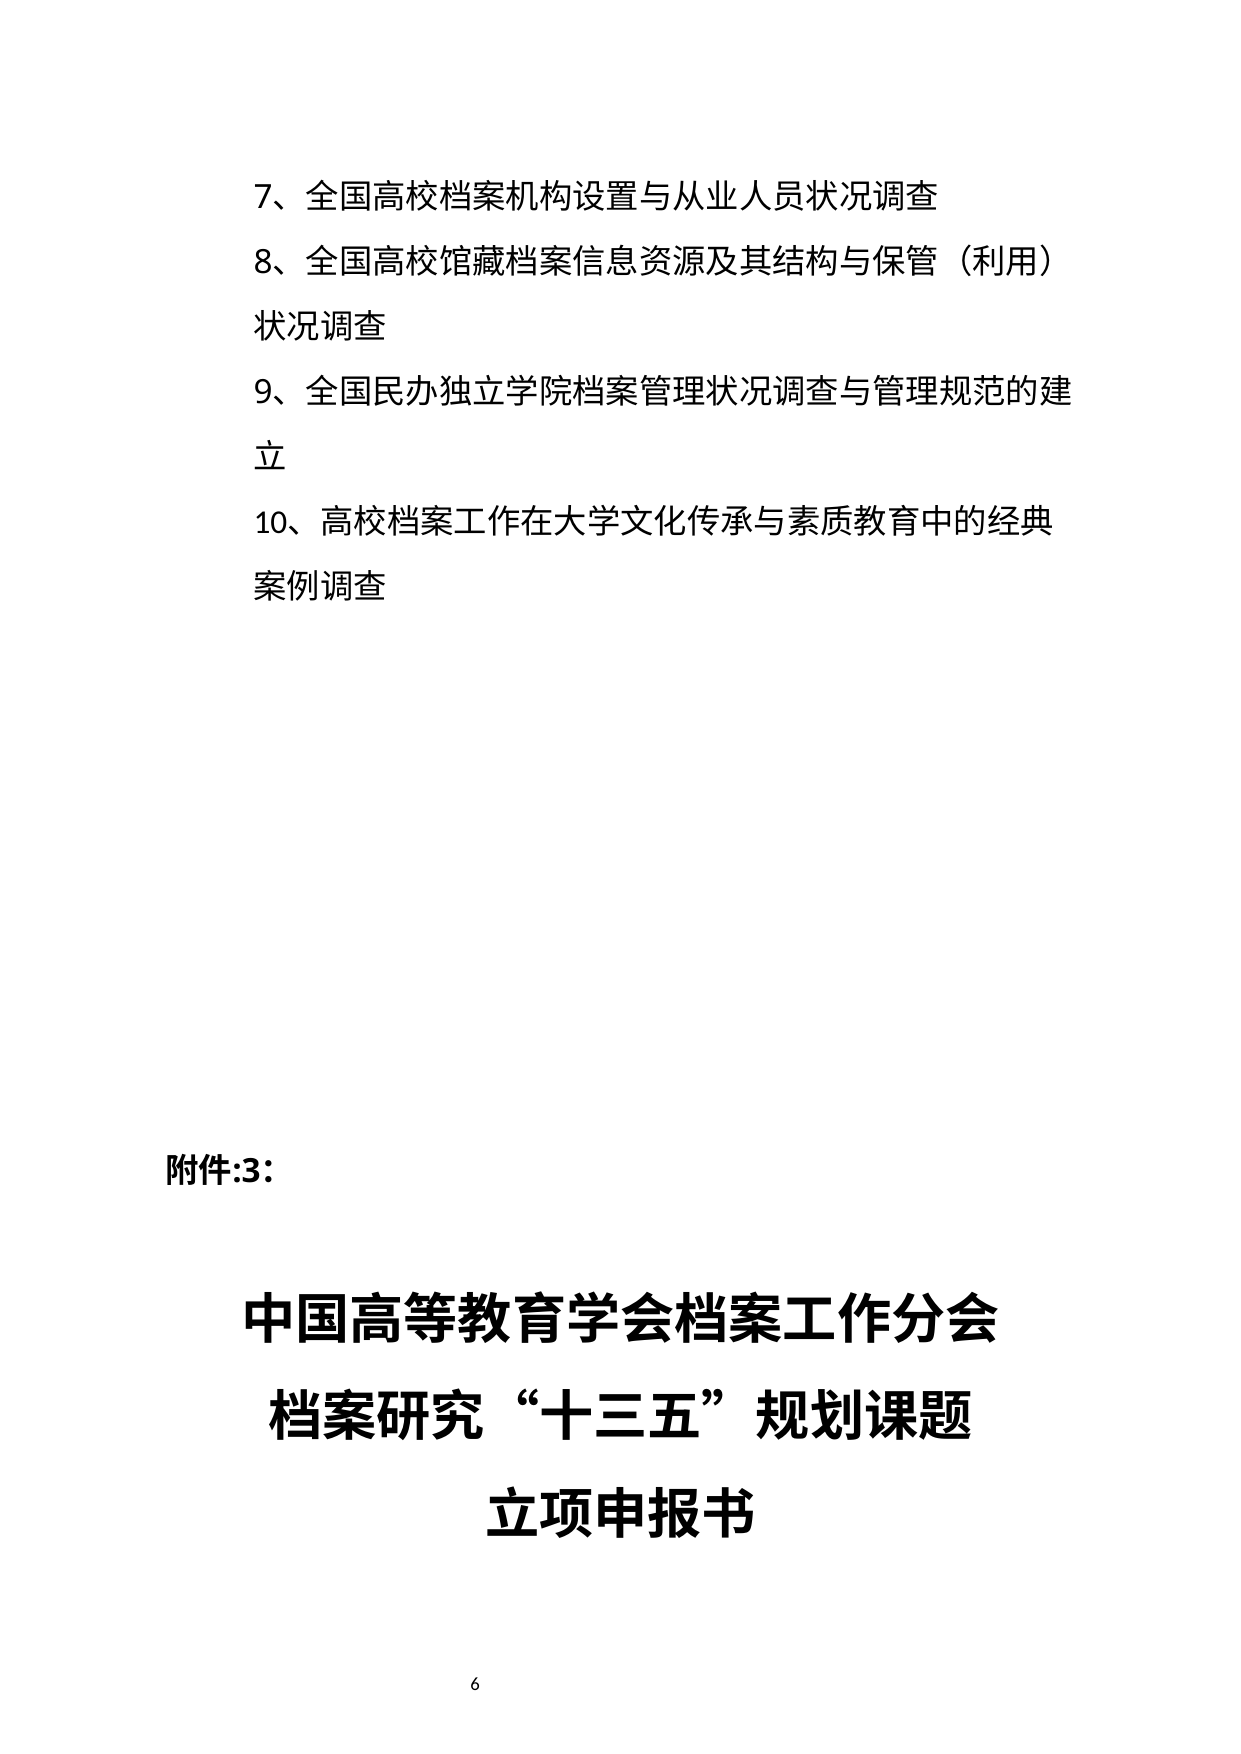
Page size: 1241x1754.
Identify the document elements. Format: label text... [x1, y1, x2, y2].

list 全国高校馆藏档案信息资源及其结构与保管（利用）状况调查 [253, 227, 1075, 357]
text 档案研究“十三五”规划课题 [165, 1363, 1075, 1461]
list 全国高校档案机构设置与从业人员状况调查 [253, 162, 1075, 227]
text 中国高等教育学会档案工作分会 [165, 1266, 1075, 1363]
list 高校档案工作在大学文化传承与素质教育中的经典案例调查 [253, 487, 1075, 617]
list 全国民办独立学院档案管理状况调查与管理规范的建立 [253, 357, 1075, 487]
text 立项申报书 [165, 1461, 1075, 1558]
text 附件:3： [165, 1136, 1075, 1201]
